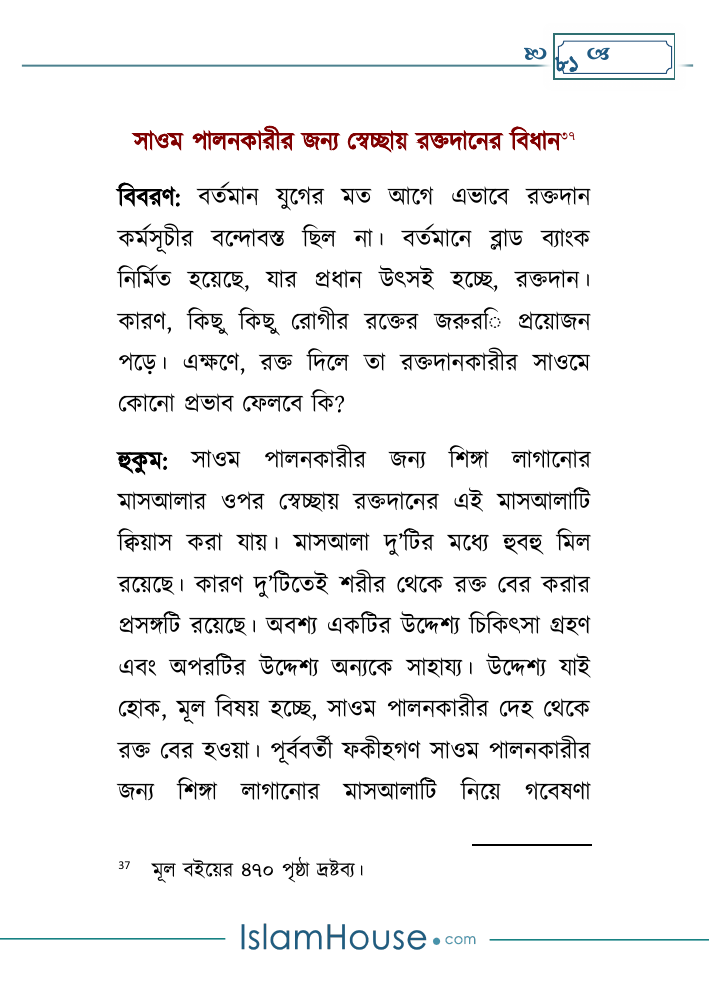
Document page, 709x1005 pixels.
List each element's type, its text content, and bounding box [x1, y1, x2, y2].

picture [0, 918, 226, 955]
text বিবরণ: বর্তমান যুগের মত আগে এভাবে রক্তদান কর্মসূচীর বন্দোবস্ত ছিল না। বর্তমানে ব্লাড ব্যাংক নির্মিত হয়েছে, যার প্রধান উৎসই হচ্ছে, রক্তদান। কারণ, কিছু কিছু রোগীর রক্তের জরুরি প্রয়োজন পড়ে। এক্ষণে, রক্ত দিলে তা রক্তদানকারীর সাওমে কোনো প্রভাব ফেলবে কি? [118, 174, 591, 423]
text সাওম পালনকারীর জন্য স্বেচ্ছায় রক্তদানের বিধান [118, 118, 591, 159]
picture [233, 919, 709, 956]
